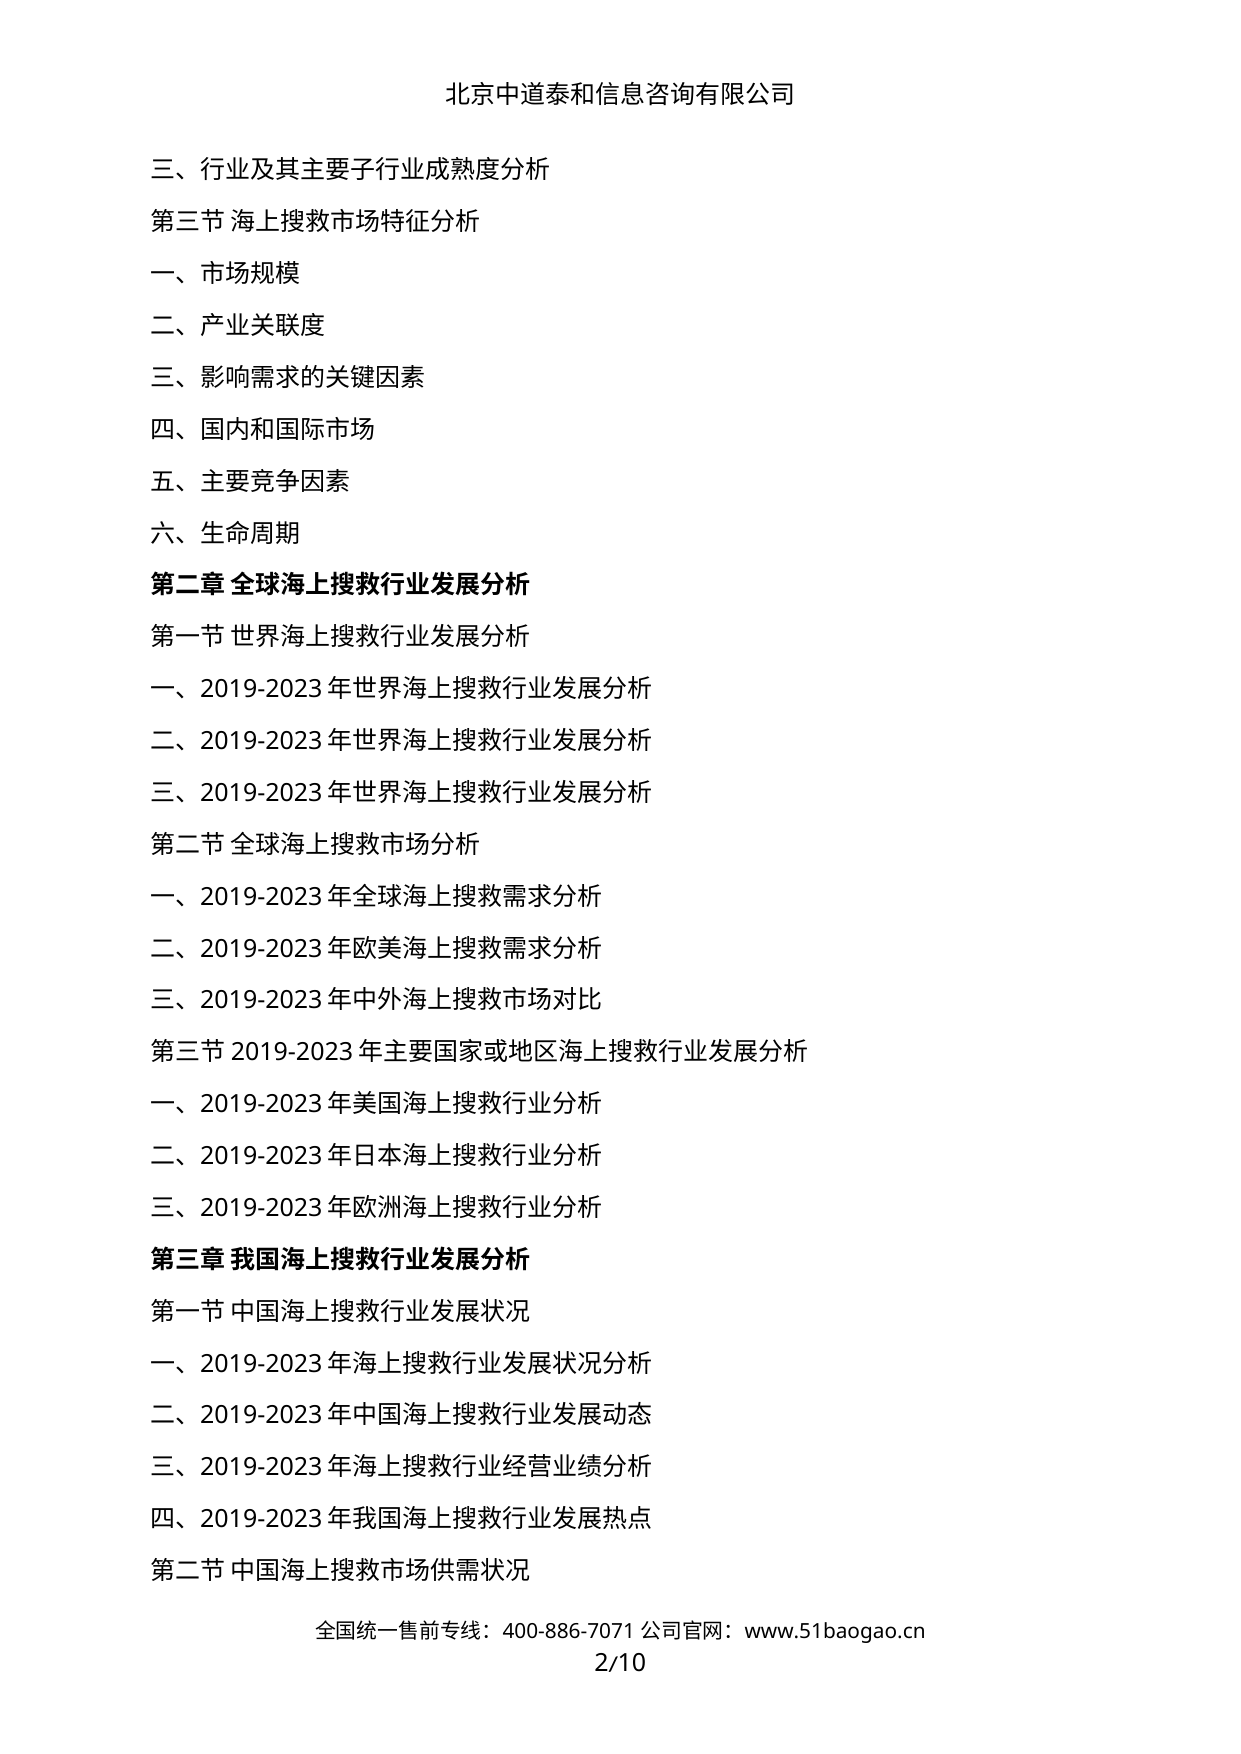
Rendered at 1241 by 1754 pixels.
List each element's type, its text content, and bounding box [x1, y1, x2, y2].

text 一、2019-2023年全球海上搜救需求分析 [150, 876, 1090, 912]
text 三、2019-2023年世界海上搜救行业发展分析 [150, 772, 1090, 809]
text 二、2019-2023年中国海上搜救行业发展动态 [150, 1395, 1090, 1431]
text 第二节 中国海上搜救市场供需状况 [150, 1551, 1090, 1587]
text 一、2019-2023年海上搜救行业发展状况分析 [150, 1343, 1090, 1379]
text 第二章 全球海上搜救行业发展分析 [150, 565, 1090, 601]
text 二、2019-2023年日本海上搜救行业分析 [150, 1136, 1090, 1172]
text 四、国内和国际市场 [150, 409, 1090, 446]
text 三、2019-2023年欧洲海上搜救行业分析 [150, 1187, 1090, 1224]
text 三、影响需求的关键因素 [150, 357, 1090, 394]
text 二、2019-2023年欧美海上搜救需求分析 [150, 928, 1090, 964]
text 第一节 中国海上搜救行业发展状况 [150, 1291, 1090, 1327]
text 二、产业关联度 [150, 306, 1090, 342]
text 一、2019-2023年世界海上搜救行业发展分析 [150, 669, 1090, 705]
text 三、行业及其主要子行业成熟度分析 [150, 150, 1090, 186]
text 第二节 全球海上搜救市场分析 [150, 824, 1090, 861]
text 三、2019-2023年海上搜救行业经营业绩分析 [150, 1447, 1090, 1483]
text 五、主要竞争因素 [150, 461, 1090, 497]
text 三、2019-2023年中外海上搜救市场对比 [150, 980, 1090, 1016]
text 第三节 海上搜救市场特征分析 [150, 202, 1090, 238]
text 一、市场规模 [150, 254, 1090, 290]
text 二、2019-2023年世界海上搜救行业发展分析 [150, 721, 1090, 757]
text 第一节 世界海上搜救行业发展分析 [150, 617, 1090, 653]
text 第三节 2019-2023年主要国家或地区海上搜救行业发展分析 [150, 1032, 1090, 1068]
text 第三章 我国海上搜救行业发展分析 [150, 1239, 1090, 1276]
text 一、2019-2023年美国海上搜救行业分析 [150, 1084, 1090, 1120]
text 六、生命周期 [150, 513, 1090, 549]
text 四、2019-2023年我国海上搜救行业发展热点 [150, 1499, 1090, 1535]
